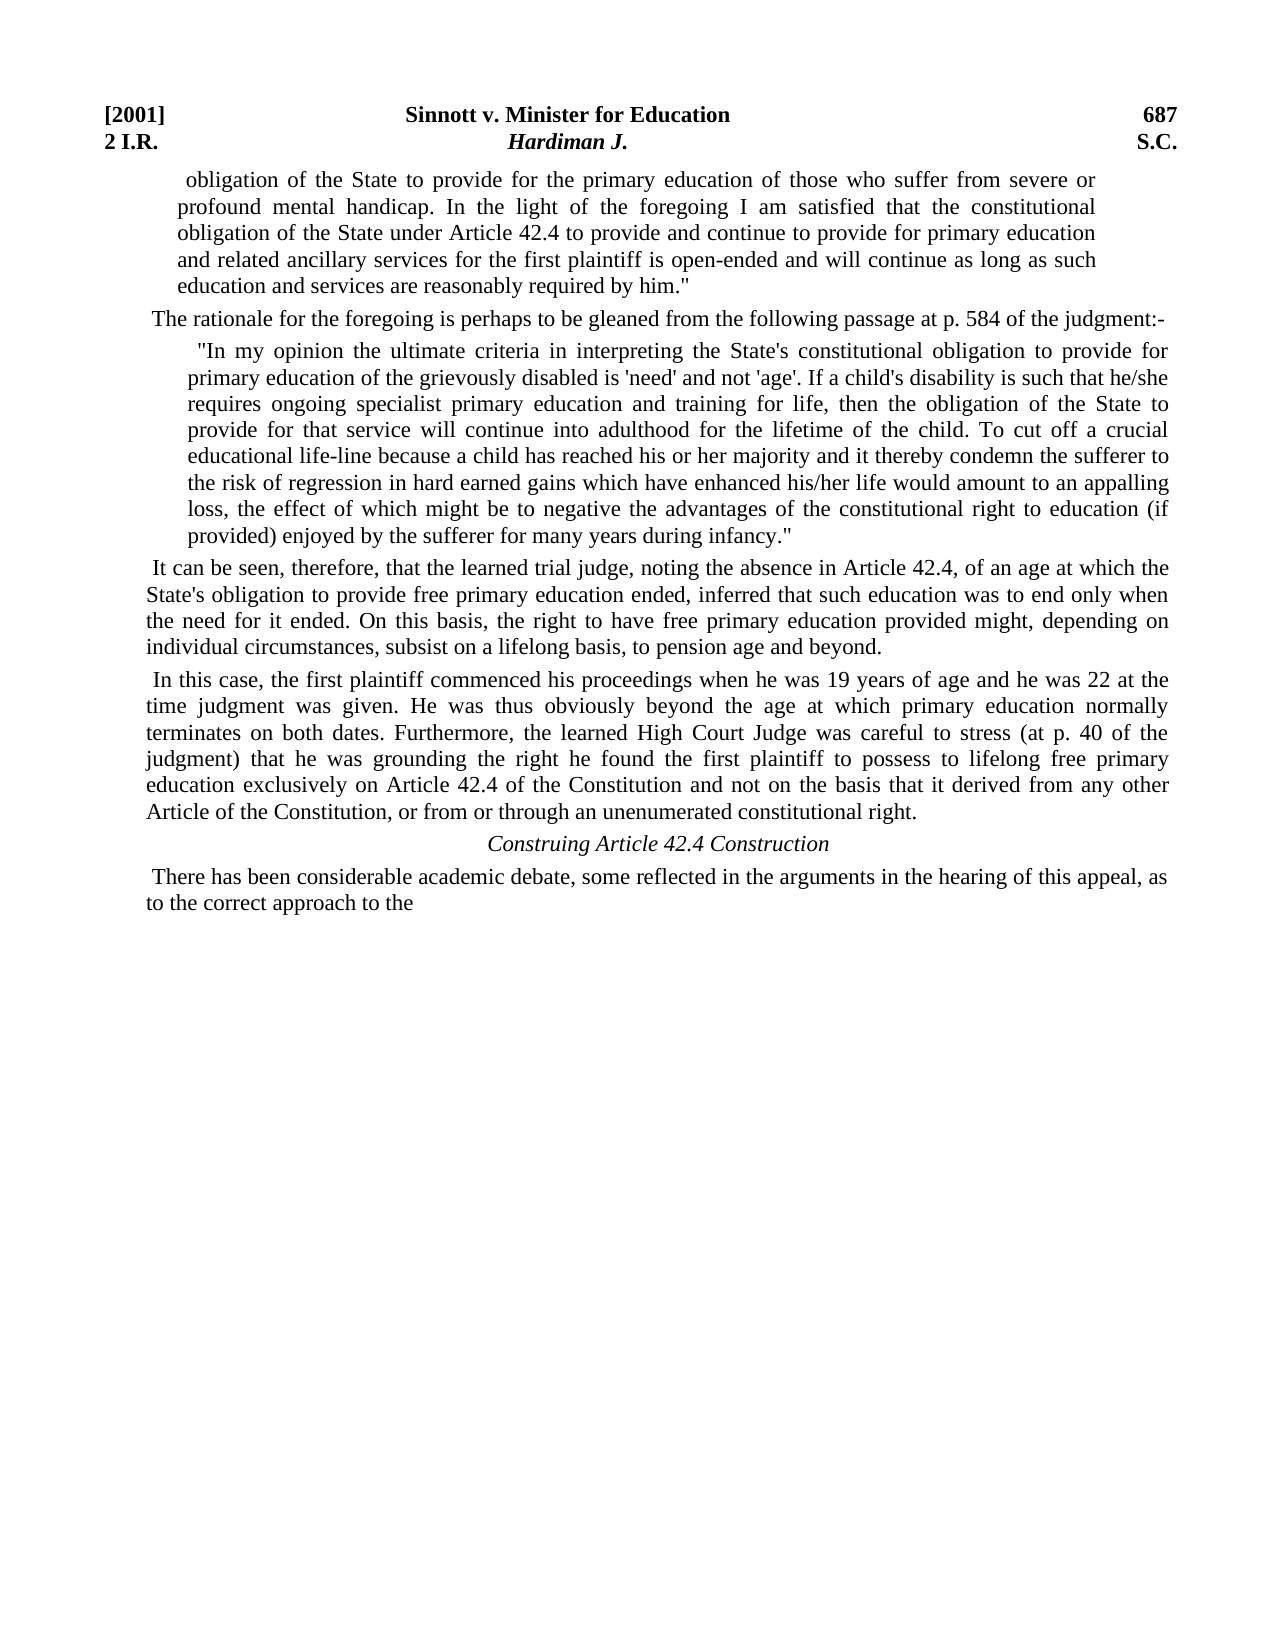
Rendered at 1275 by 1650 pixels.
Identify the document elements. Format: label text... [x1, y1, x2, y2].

table_header 687 S.C. [948, 101, 1177, 154]
table_header Sinnott v. Minister for Education Hardiman J. [188, 101, 948, 154]
text obligation of the State to provide for the primary education of those who suffer from severe or profound mental handicap. In the light of the foregoing I am satisfied that the constitutional obligation of the State under Article 42.4 to provide and continue to provide for primary education and related ancillary services for the first plaintiff is open-ended and will continue as long as such education and services are reasonably required by him." [177, 167, 1098, 298]
text In this case, the first plaintiff commenced his proceedings when he was 19 years of age and he was 22 at the time judgment was given. He was thus obviously beyond the age at which primary education normally terminates on both dates. Furthermore, the learned High Court Judge was careful to stress (at p. 40 of the judgment) that he was grounding the right he found the first plaintiff to possess to lifelong free primary education exclusively on Article 42.4 of the Constitution and not on the basis that it derived from any other Article of the Constitution, or from or through an unenumerated constitutional right. [146, 666, 1171, 824]
text There has been considerable academic debate, some reflected in the arguments in the hearing of this appeal, as to the correct approach to the [146, 863, 1171, 916]
text "In my opinion the ultimate criteria in interpreting the State's constitutional obligation to provide for primary education of the grievously disabled is 'need' and not 'age'. If a child's disability is such that he/she requires ongoing specialist primary education and training for life, then the obligation of the State to provide for that service will continue into adulthood for the lifetime of the child. To cut off a crucial educational life-line because a child has reached his or her majority and it thereby condemn the sufferer to the risk of regression in hard earned gains which have enhanced his/her life would amount to an appalling loss, the effect of which might be to negative the advantages of the constitutional right to education (if provided) enjoyed by the sufferer for many years during infancy." [187, 337, 1171, 548]
text It can be seen, therefore, that the learned trial judge, noting the absence in Article 42.4, of an age at which the State's obligation to provide free primary education ended, inferred that such education was to end only when the need for it ended. On this basis, the right to have free primary education provided might, depending on individual circumstances, subsist on a lifelong basis, to pension age and beyond. [146, 554, 1171, 660]
text The rationale for the foregoing is perhaps to be gleaned from the following passage at p. 584 of the judgment:- [146, 304, 1171, 331]
table_header [2001] 2 I.R. [104, 101, 187, 154]
text Construing Article 42.4 Construction [146, 830, 1171, 857]
